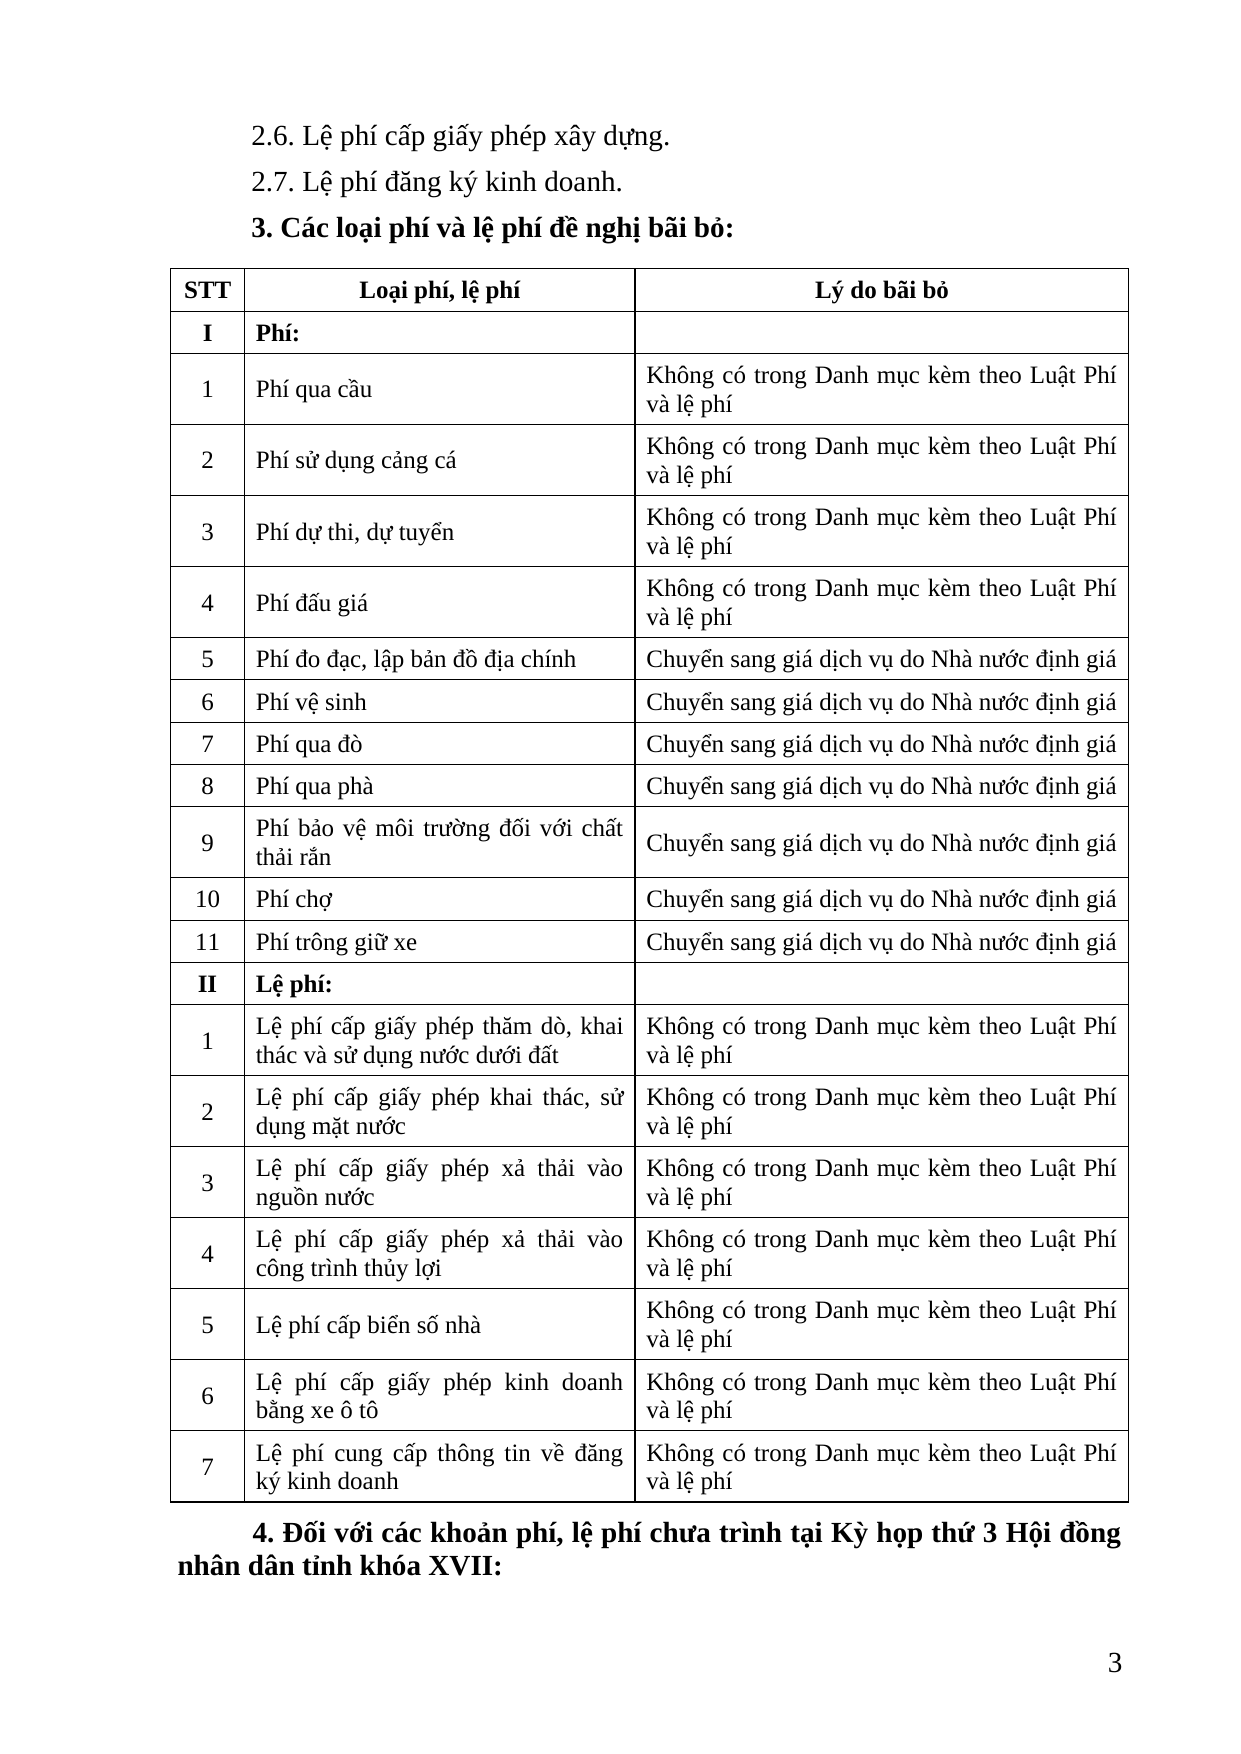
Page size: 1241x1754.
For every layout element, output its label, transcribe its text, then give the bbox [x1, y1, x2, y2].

table_cell Chuyển sang giá dịch vụ do Nhà nước định giá [636, 680, 1128, 722]
table_cell 9 [171, 807, 244, 877]
table_cell Phí sử dụng cảng cá [245, 425, 634, 495]
table_cell 5 [171, 638, 244, 679]
table_cell Lệ phí: [245, 963, 634, 1004]
table_cell 4 [171, 1218, 244, 1288]
table_cell Không có trong Danh mục kèm theo Luật Phí và lệ phí [636, 1360, 1128, 1430]
table_cell Phí: [245, 312, 634, 353]
table_cell Chuyển sang giá dịch vụ do Nhà nước định giá [636, 878, 1128, 919]
table_cell Không có trong Danh mục kèm theo Luật Phí và lệ phí [636, 1076, 1128, 1146]
table_cell [636, 963, 1128, 1004]
table_cell Không có trong Danh mục kèm theo Luật Phí và lệ phí [636, 1147, 1128, 1217]
table_cell 2 [171, 425, 244, 495]
table_cell Phí đo đạc, lập bản đồ địa chính [245, 638, 634, 679]
table_cell Không có trong Danh mục kèm theo Luật Phí và lệ phí [636, 496, 1128, 566]
table_cell 4 [171, 567, 244, 637]
table_cell Phí dự thi, dự tuyển [245, 496, 634, 566]
table_cell 8 [171, 765, 244, 806]
table_cell 11 [171, 921, 244, 962]
table_cell Lệ phí cấp biển số nhà [245, 1289, 634, 1359]
text 4. Đối với các khoản phí, lệ phí chưa trình tại Kỳ họp thứ 3 Hội đồng nhân dân tỉnh khóa XVII: [177, 1515, 1122, 1582]
table_cell Lệ phí cấp giấy phép kinh doanh bằng xe ô tô [245, 1360, 634, 1430]
table_cell Chuyển sang giá dịch vụ do Nhà nước định giá [636, 921, 1128, 962]
table_cell Không có trong Danh mục kèm theo Luật Phí và lệ phí [636, 1289, 1128, 1359]
table_cell 3 [171, 496, 244, 566]
table_cell Phí vệ sinh [245, 680, 634, 722]
table_cell [636, 312, 1128, 353]
table_cell Không có trong Danh mục kèm theo Luật Phí và lệ phí [636, 425, 1128, 495]
table_cell 6 [171, 1360, 244, 1430]
table_cell Phí chợ [245, 878, 634, 919]
table_cell 10 [171, 878, 244, 919]
text 3. Các loại phí và lệ phí đề nghị bãi bỏ: [177, 210, 1122, 244]
table_cell Phí đấu giá [245, 567, 634, 637]
table_cell 3 [171, 1147, 244, 1217]
table_cell 1 [171, 354, 244, 424]
table_cell Phí qua đò [245, 723, 634, 764]
table_cell Lệ phí cấp giấy phép xả thải vào công trình thủy lợi [245, 1218, 634, 1288]
table_cell Không có trong Danh mục kèm theo Luật Phí và lệ phí [636, 1431, 1128, 1501]
table_cell 1 [171, 1005, 244, 1075]
table_cell 2 [171, 1076, 244, 1146]
table_cell 7 [171, 723, 244, 764]
table_cell Không có trong Danh mục kèm theo Luật Phí và lệ phí [636, 354, 1128, 424]
table_cell II [171, 963, 244, 1004]
table_cell Chuyển sang giá dịch vụ do Nhà nước định giá [636, 638, 1128, 679]
table_cell 7 [171, 1431, 244, 1501]
table_cell Chuyển sang giá dịch vụ do Nhà nước định giá [636, 765, 1128, 806]
table_cell Không có trong Danh mục kèm theo Luật Phí và lệ phí [636, 567, 1128, 637]
table_cell Phí trông giữ xe [245, 921, 634, 962]
table_cell Chuyển sang giá dịch vụ do Nhà nước định giá [636, 807, 1128, 877]
table_cell Chuyển sang giá dịch vụ do Nhà nước định giá [636, 723, 1128, 764]
table_cell Lệ phí cấp giấy phép thăm dò, khai thác và sử dụng nước dưới đất [245, 1005, 634, 1075]
table_cell Phí bảo vệ môi trường đối với chất thải rắn [245, 807, 634, 877]
table_cell Lệ phí cấp giấy phép xả thải vào nguồn nước [245, 1147, 634, 1217]
text 2.7. Lệ phí đăng ký kinh doanh. [177, 164, 1122, 198]
table_cell I [171, 312, 244, 353]
table_cell Phí qua cầu [245, 354, 634, 424]
table_header Loại phí, lệ phí [245, 269, 634, 311]
table_cell Không có trong Danh mục kèm theo Luật Phí và lệ phí [636, 1005, 1128, 1075]
table_cell 5 [171, 1289, 244, 1359]
table_cell Phí qua phà [245, 765, 634, 806]
table_header STT [171, 269, 244, 311]
table_cell 6 [171, 680, 244, 722]
table_cell Lệ phí cấp giấy phép khai thác, sử dụng mặt nước [245, 1076, 634, 1146]
table_header Lý do bãi bỏ [636, 269, 1128, 311]
table_cell Không có trong Danh mục kèm theo Luật Phí và lệ phí [636, 1218, 1128, 1288]
table_cell Lệ phí cung cấp thông tin về đăng ký kinh doanh [245, 1431, 634, 1501]
text 2.6. Lệ phí cấp giấy phép xây dựng. [177, 118, 1122, 152]
